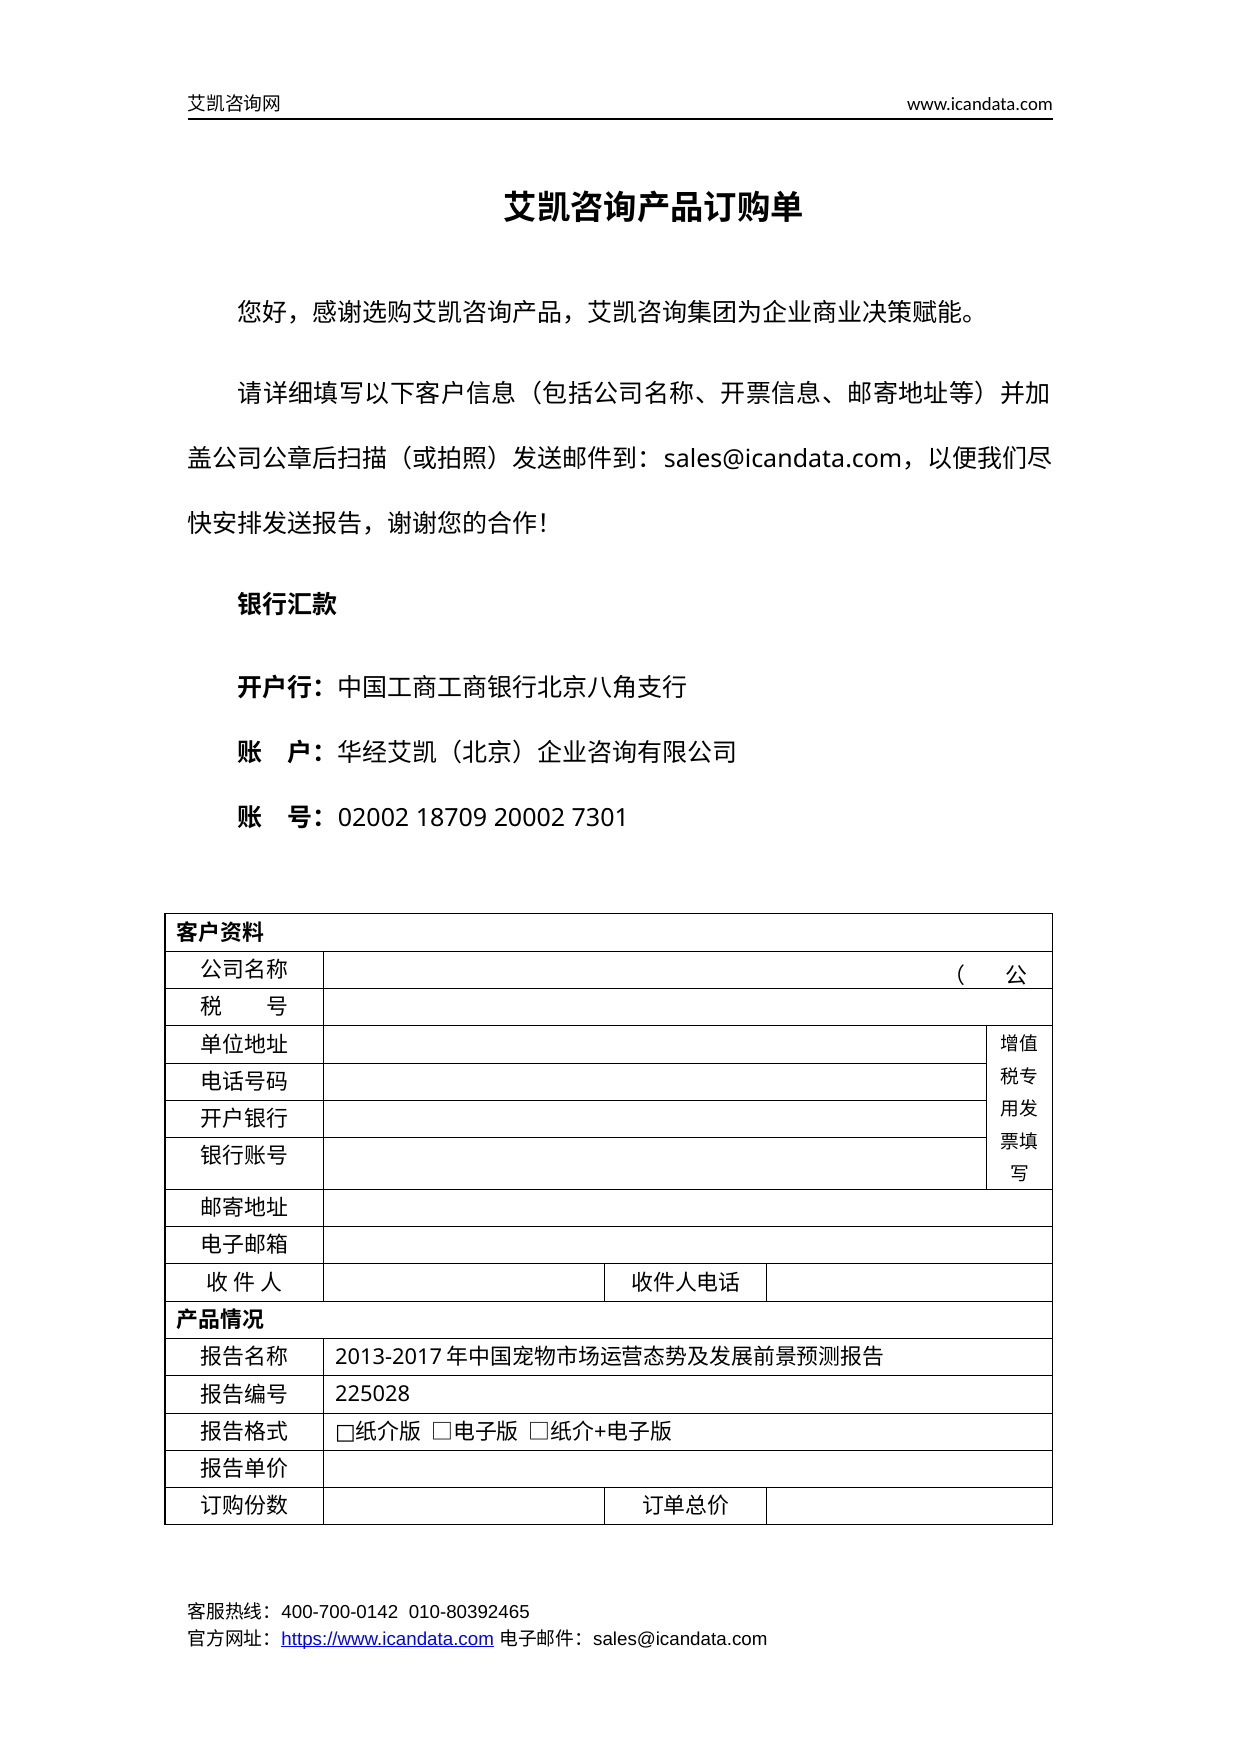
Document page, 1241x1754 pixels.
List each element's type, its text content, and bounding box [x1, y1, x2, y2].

table_cell 收件人电话 [605, 1264, 766, 1301]
table_cell [767, 1264, 1052, 1301]
table_cell 产品情况 [166, 1302, 1052, 1338]
table_cell 报告编号 [166, 1376, 323, 1412]
table_cell □纸介版 □电子版 □纸介+电子版 [324, 1414, 1052, 1450]
table_cell 单位地址 [166, 1026, 323, 1062]
table_cell 邮寄地址 [166, 1190, 323, 1226]
table_cell 税 号 [166, 989, 323, 1025]
table_cell [324, 1264, 604, 1301]
table_cell [324, 1488, 604, 1524]
text 账 号：02002 18709 20002 7301 [187, 783, 1053, 848]
text 账 户：华经艾凯（北京）企业咨询有限公司 [187, 718, 1053, 783]
table_cell 2013-2017年中国宠物市场运营态势及发展前景预测报告 [324, 1339, 1052, 1375]
table_header 客户资料 [166, 914, 1052, 951]
table_cell [324, 1138, 986, 1189]
text 开户行：中国工商工商银行北京八角支行 [187, 653, 1053, 718]
text 请详细填写以下客户信息（包括公司名称、开票信息、邮寄地址等）并加盖公司公章后扫描（或拍照）发送邮件到：sales@icandata.com，以便我们尽快安排发送报告，谢谢您的合作！ [187, 359, 1053, 554]
table_cell 电话号码 [166, 1064, 323, 1100]
table_cell [324, 1227, 1052, 1263]
table_cell [324, 989, 1052, 1025]
table_cell [324, 1101, 986, 1137]
table_cell [324, 1026, 986, 1062]
table_cell [767, 1488, 1052, 1524]
table_cell [324, 1451, 1052, 1487]
text 您好，感谢选购艾凯咨询产品，艾凯咨询集团为企业商业决策赋能。 [187, 278, 1053, 343]
table_cell 增值税专用发票填写 [987, 1026, 1052, 1189]
text 银行汇款 [187, 570, 1053, 635]
table_cell 电子邮箱 [166, 1227, 323, 1263]
table_cell 报告单价 [166, 1451, 323, 1487]
text 艾凯咨询产品订购单 [187, 172, 1053, 237]
table_cell [324, 1190, 1052, 1226]
table_cell 订购份数 [166, 1488, 323, 1524]
table_cell 报告格式 [166, 1414, 323, 1450]
table_cell [324, 1064, 986, 1100]
table_cell 公司名称 [166, 952, 323, 988]
table_cell 225028 [324, 1376, 1052, 1412]
table_cell 开户银行 [166, 1101, 323, 1137]
table_cell 银行账号 [166, 1138, 323, 1189]
table_cell 订单总价 [605, 1488, 766, 1524]
table_cell 收 件 人 [166, 1264, 323, 1301]
table_cell [324, 952, 1052, 988]
table_cell 报告名称 [166, 1339, 323, 1375]
